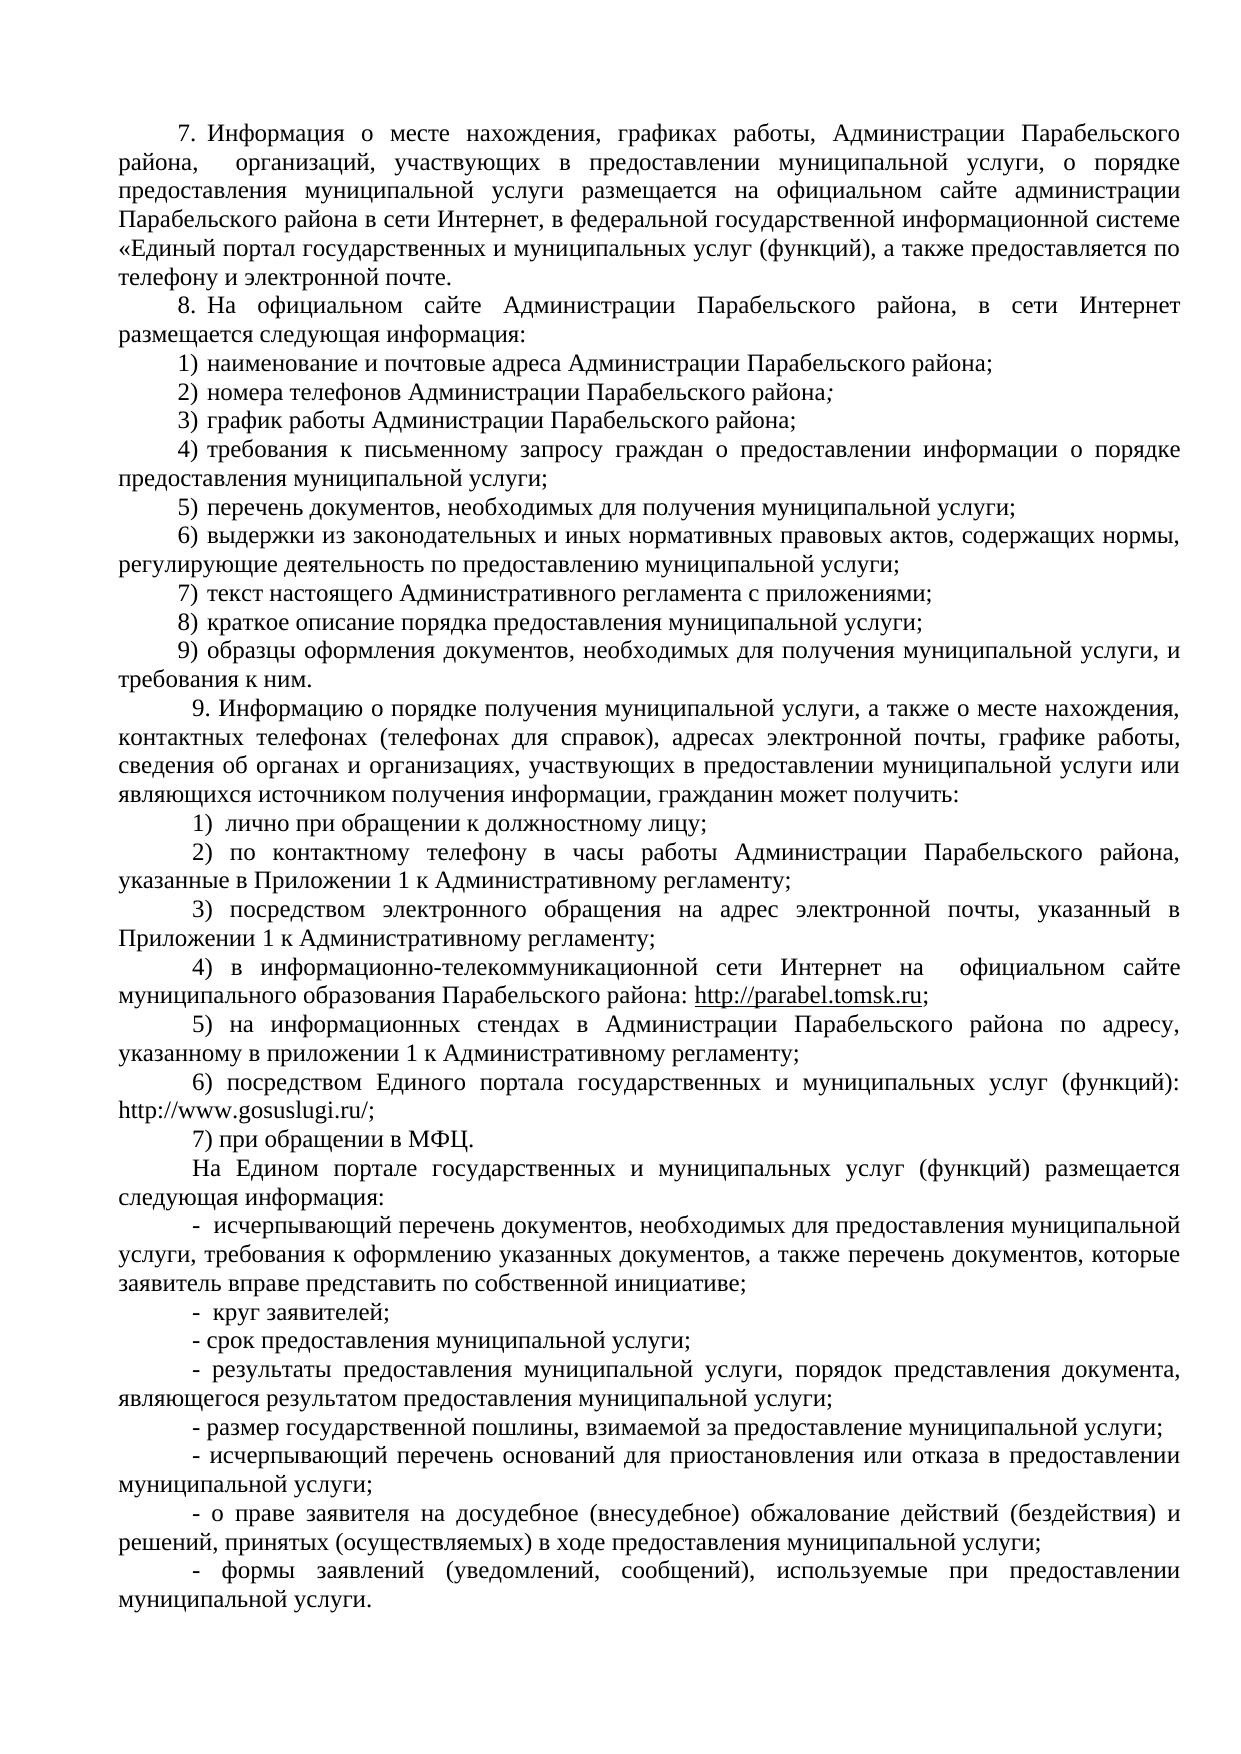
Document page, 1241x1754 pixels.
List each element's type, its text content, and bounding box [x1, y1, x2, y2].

text - круг заявителей; [118, 1297, 1181, 1326]
text - результаты предоставления муниципальной услуги, порядок представления документа, являющегося результатом предоставления муниципальной услуги; [118, 1354, 1181, 1412]
text - о праве заявителя на досудебное (внесудебное) обжалование действий (бездействия) и решений, принятых (осуществляемых) в ходе предоставления муниципальной услуги; [118, 1498, 1181, 1556]
text - размер государственной пошлины, взимаемой за предоставление муниципальной услуги; [118, 1412, 1181, 1441]
text 5) на информационных стендах в Администрации Парабельского района по адресу, указанному в приложении 1 к Административному регламенту; [118, 1009, 1181, 1067]
text 6) посредством Единого портала государственных и муниципальных услуг (функций): http://www.gosuslugi.ru/; [118, 1067, 1181, 1124]
list образцы оформления документов, необходимых для получения муниципальной услуги, и требования к ним. [118, 636, 1181, 693]
list Информация о месте нахождения, графиках работы, Администрации Парабельского района, организаций, участвующих в предоставлении муниципальной услуги, о порядке предоставления муниципальной услуги размещается на официальном сайте администрации Парабельского района в сети Интернет, в федеральной государственной информационной системе «Единый портал государственных и муниципальных услуг (функций), а также предоставляется по телефону и электронной почте. [118, 118, 1181, 291]
list На официальном сайте Администрации Парабельского района, в сети Интернет размещается следующая информация: [118, 291, 1181, 348]
text 2) по контактному телефону в часы работы Администрации Парабельского района, указанные в Приложении 1 к Административному регламенту; [118, 837, 1181, 894]
list номера телефонов Администрации Парабельского района; [118, 377, 1181, 406]
list график работы Администрации Парабельского района; [118, 406, 1181, 434]
list текст настоящего Административного регламента с приложениями; [118, 578, 1181, 607]
text - исчерпывающий перечень документов, необходимых для предоставления муниципальной услуги, требования к оформлению указанных документов, а также перечень документов, которые заявитель вправе представить по собственной инициативе; [118, 1211, 1181, 1297]
list наименование и почтовые адреса Администрации Парабельского района; [118, 348, 1181, 377]
list перечень документов, необходимых для получения муниципальной услуги; [118, 492, 1181, 521]
text 3) посредством электронного обращения на адрес электронной почты, указанный в Приложении 1 к Административному регламенту; [118, 894, 1181, 952]
text 4) в информационно-телекоммуникационной сети Интернет на официальном сайте муниципального образования Парабельского района: http://parabel.tomsk.ru; [118, 952, 1181, 1009]
list краткое описание порядка предоставления муниципальной услуги; [118, 607, 1181, 636]
text - срок предоставления муниципальной услуги; [118, 1326, 1181, 1354]
list требования к письменному запросу граждан о предоставлении информации о порядке предоставления муниципальной услуги; [118, 434, 1181, 492]
list 9. Информацию о порядке получения муниципальной услуги, а также о месте нахождения, контактных телефонах (телефонах для справок), адресах электронной почты, графике работы, сведения об органах и организациях, участвующих в предоставлении муниципальной услуги или являющихся источником получения информации, гражданин может получить: [118, 693, 1181, 808]
text На Едином портале государственных и муниципальных услуг (функций) размещается следующая информация: [118, 1153, 1181, 1211]
list выдержки из законодательных и иных нормативных правовых актов, содержащих нормы, регулирующие деятельность по предоставлению муниципальной услуги; [118, 521, 1181, 578]
text - исчерпывающий перечень оснований для приостановления или отказа в предоставлении муниципальной услуги; [118, 1441, 1181, 1498]
text - формы заявлений (уведомлений, сообщений), используемые при предоставлении муниципальной услуги. [118, 1556, 1181, 1613]
text 7) при обращении в МФЦ. [118, 1124, 1181, 1153]
text 1) лично при обращении к должностному лицу; [118, 808, 1181, 837]
